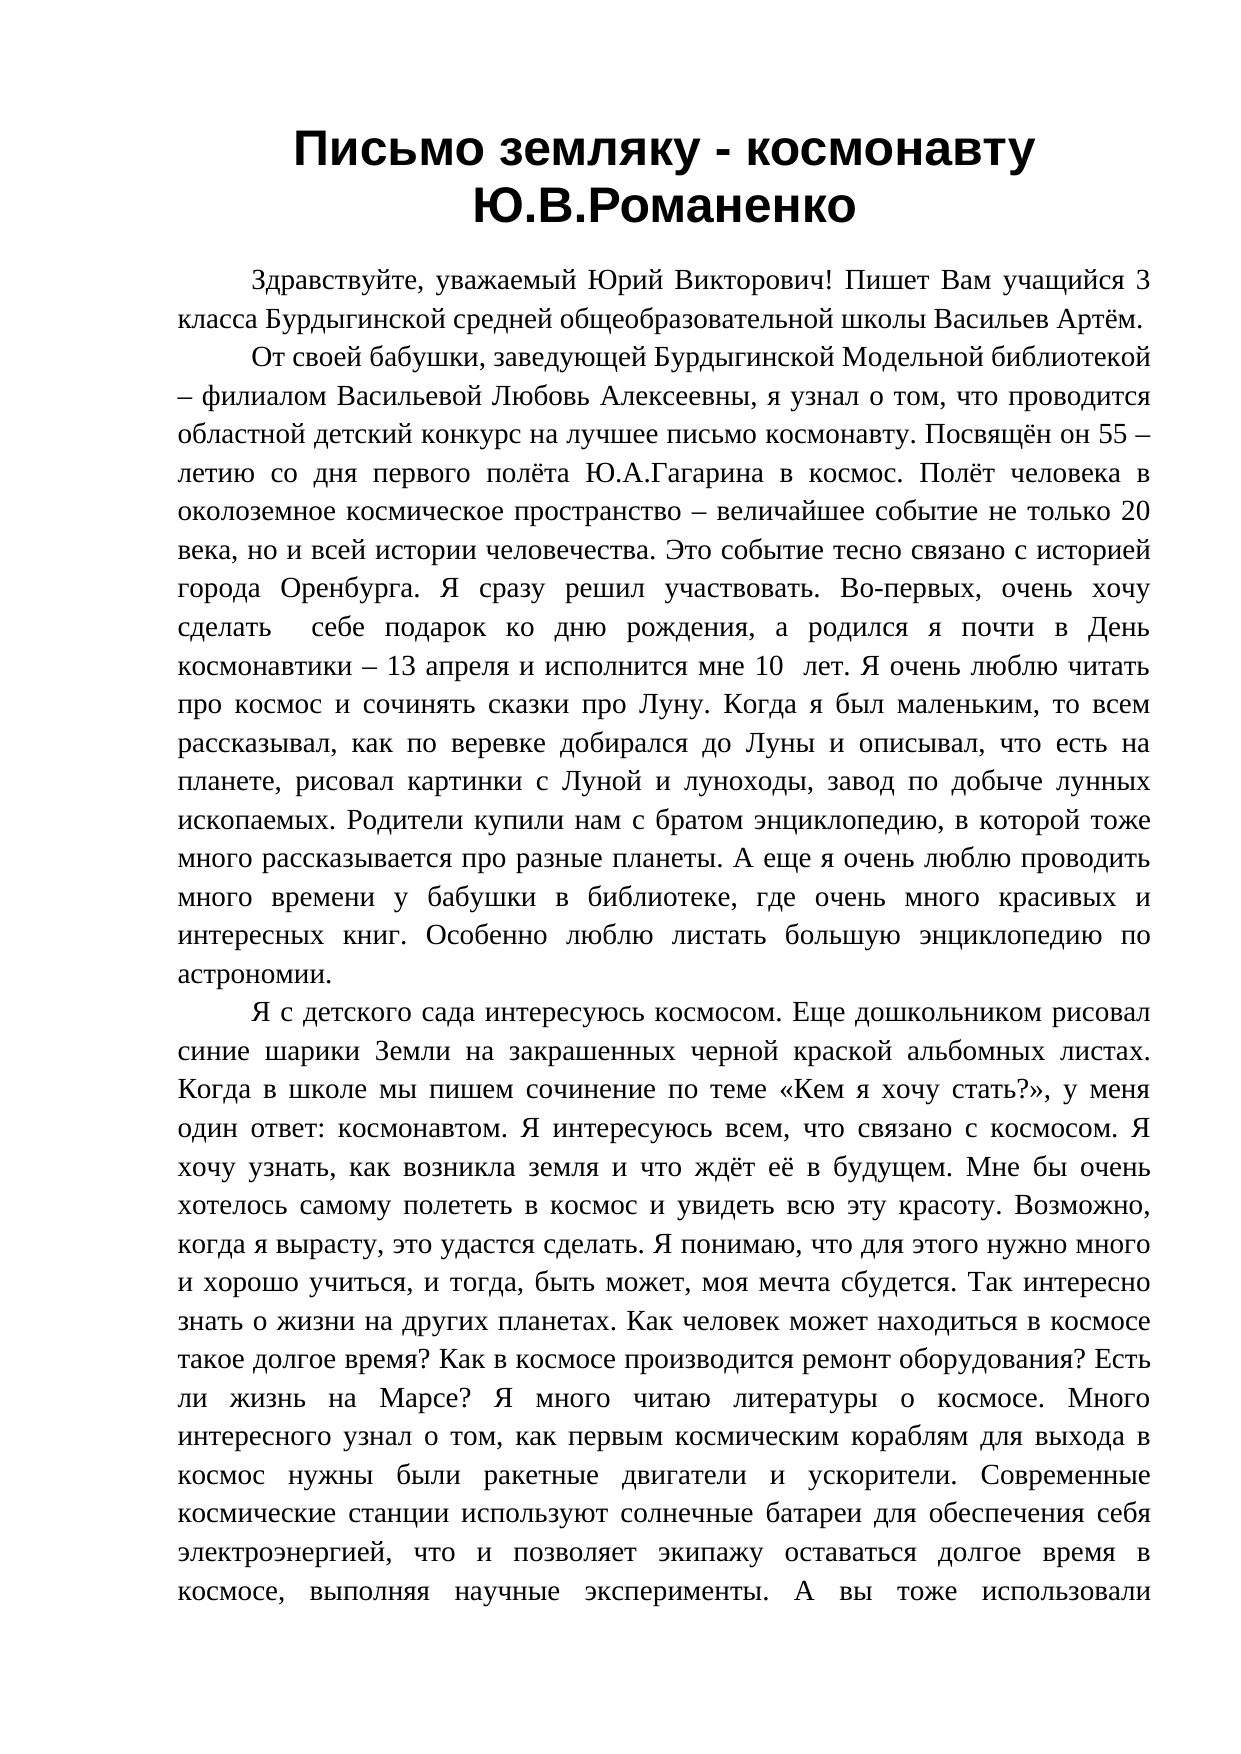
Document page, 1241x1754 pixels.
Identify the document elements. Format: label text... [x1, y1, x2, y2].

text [177, 994, 1152, 1606]
text От своей бабушки, заведующей Бурдыгинской Модельной библиотекой – филиалом Васильевой Любовь Алексеевны, я узнал о том, что проводится областной детский конкурс на лучшее письмо космонавту. Посвящён он 55 – летию со дня первого полёта Ю.А.Гагарина в космос. Полёт человека в околоземное космическое пространство – величайшее событие не только 20 века, но и всей истории человечества. Это событие тесно связано с историей города Оренбурга. Я сразу решил участвовать. Во-первых, очень хочу сделать себе подарок ко дню рождения, а родился я почти в День космонавтики – 13 апреля и исполнится мне 10 лет. Я очень люблю читать про космос и сочинять сказки про Луну. Когда я был маленьким, то всем рассказывал, как по веревке добирался до Луны и описывал, что есть на планете, рисовал картинки с Луной и луноходы, завод по добыче лунных ископаемых. Родители купили нам с братом энциклопедию, в которой тоже много рассказывается про разные планеты. А еще я очень люблю проводить много времени у бабушки в библиотеке, где очень много красивых и интересных книг. Особенно люблю листать большую энциклопедию по астрономии. [177, 339, 1152, 989]
text Письмо земляку - космонавту Ю.В.Романенко [177, 118, 1152, 233]
text Здравствуйте, уважаемый Юрий Викторович! Пишет Вам учащийся 3 класса Бурдыгинской средней общеобразовательной школы Васильев Артём. [177, 262, 1152, 334]
